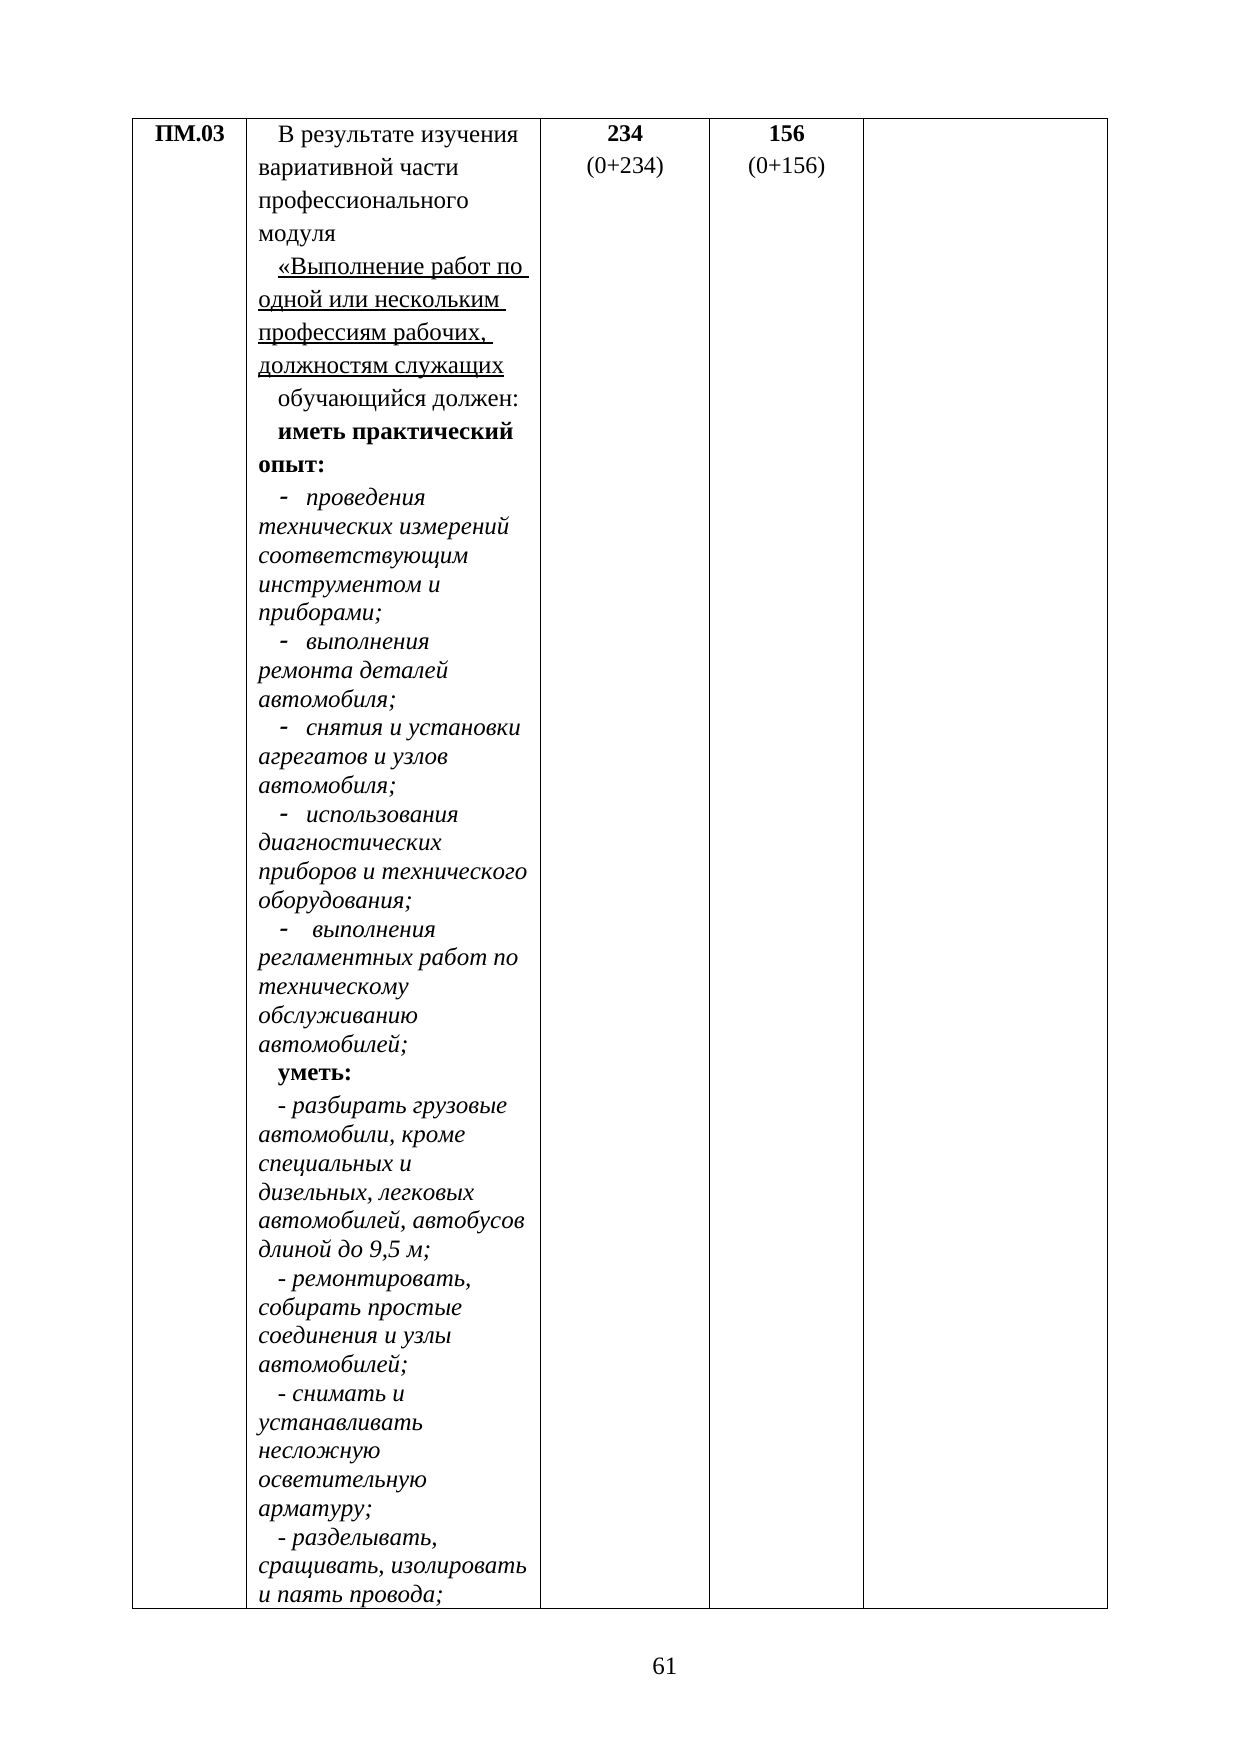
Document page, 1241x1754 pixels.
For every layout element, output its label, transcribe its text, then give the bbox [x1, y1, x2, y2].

table_cell ПМ.03 [133, 119, 246, 1608]
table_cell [247, 119, 540, 1608]
table_cell 234 (0+234) [541, 119, 709, 1608]
table_cell [864, 119, 1107, 1608]
table_cell 156 (0+156) [710, 119, 863, 1608]
